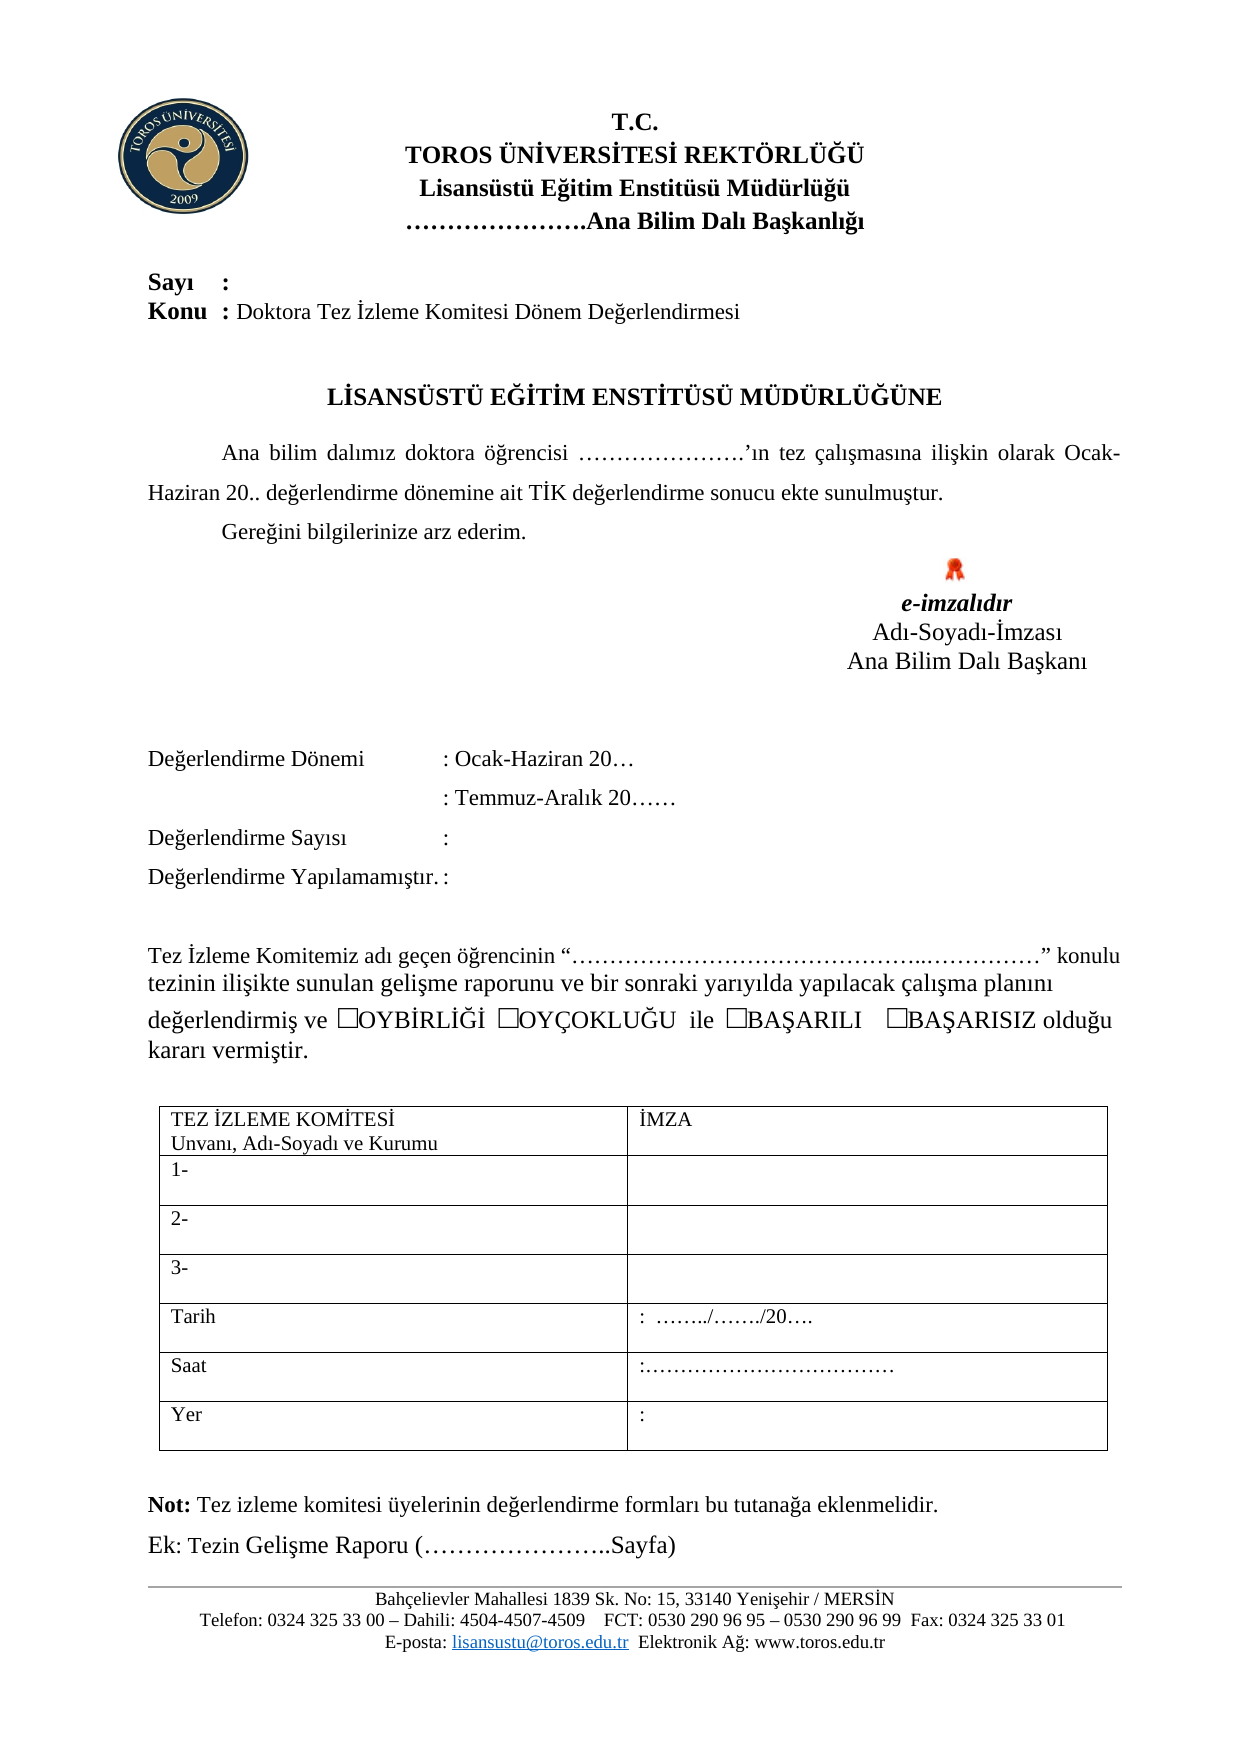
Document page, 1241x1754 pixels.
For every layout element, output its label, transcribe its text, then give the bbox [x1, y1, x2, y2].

text Gereğini bilgilerinize arz ederim. [148, 518, 1122, 545]
text Konu : Doktora Tez İzleme Komitesi Dönem Değerlendirmesi [148, 296, 1122, 324]
text Değerlendirme Sayısı : [148, 824, 1122, 850]
table_cell Saat [160, 1353, 627, 1401]
text Değerlendirme Yapılamamıştır. : [148, 863, 1122, 889]
table_cell 2- [160, 1206, 627, 1254]
table_cell [628, 1255, 1107, 1303]
text : Temmuz-Aralık 20…… [148, 784, 1122, 811]
text Adı-Soyadı-İmzası [812, 617, 1122, 646]
table_cell Tarih [160, 1304, 627, 1352]
text Değerlendirme Dönemi : Ocak-Haziran 20… [148, 745, 1122, 771]
table_cell : [628, 1402, 1107, 1450]
table_header TEZ İZLEME KOMİTESİ Unvanı, Adı-Soyadı ve Kurumu [160, 1107, 627, 1155]
table_cell : ……../……./20…. [628, 1304, 1107, 1352]
table_cell [628, 1156, 1107, 1204]
table_cell 3- [160, 1255, 627, 1303]
picture [111, 92, 252, 218]
text LİSANSÜSTÜ EĞİTİM ENSTİTÜSÜ MÜDÜRLÜĞÜNE [148, 382, 1122, 411]
picture [943, 557, 968, 583]
text Ana Bilim Dalı Başkanı [812, 646, 1122, 675]
text Tez İzleme Komitemiz adı geçen öğrencinin “………………………………………..……………” konulu tezinin ilişikte sunulan gelişme raporunu ve bir sonraki yarıyılda yapılacak çalışma planını değerlendirmiş ve □OYBİRLİĞİ □OYÇOKLUĞU ile □BAŞARILI □BAŞARISIZ olduğu kararı vermiştir. [148, 942, 1122, 1064]
text Not: Tez izleme komitesi üyelerinin değerlendirme formları bu tutanağa eklenmelidir. [148, 1491, 1122, 1517]
text Ek: Tezin Gelişme Raporu (…………………..Sayfa) [148, 1530, 1122, 1559]
table_cell Yer [160, 1402, 627, 1450]
text e-imzalıdır [738, 588, 1122, 617]
table_cell :……………………………… [628, 1353, 1107, 1401]
table_cell 1- [160, 1156, 627, 1204]
text Ana bilim dalımız doktora öğrencisi ………………….’ın tez çalışmasına ilişkin olarak Ocak-Haziran 20.. değerlendirme dönemine ait TİK değerlendirme sonucu ekte sunulmuştur. [148, 439, 1122, 505]
text Sayı : [148, 267, 1122, 296]
table_cell [628, 1206, 1107, 1254]
table_header İMZA [628, 1107, 1107, 1155]
